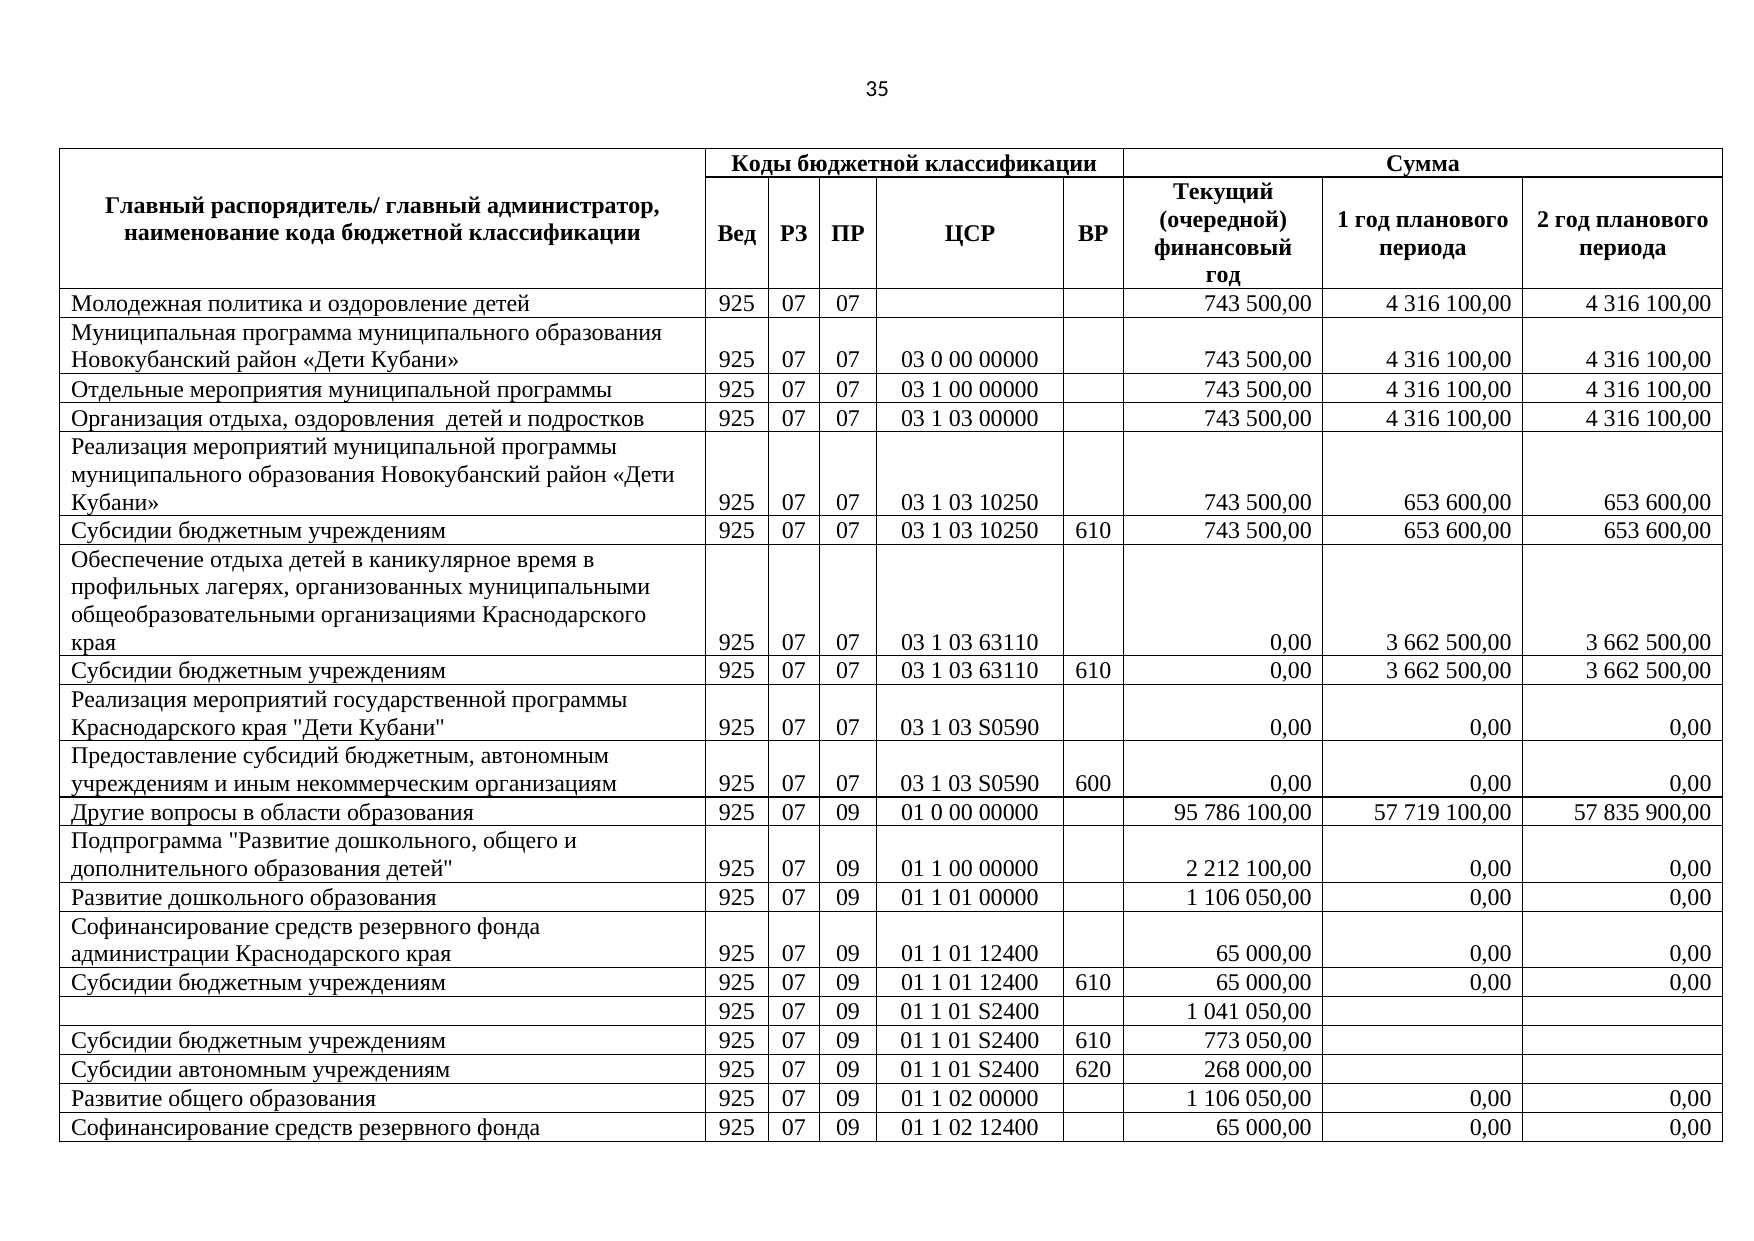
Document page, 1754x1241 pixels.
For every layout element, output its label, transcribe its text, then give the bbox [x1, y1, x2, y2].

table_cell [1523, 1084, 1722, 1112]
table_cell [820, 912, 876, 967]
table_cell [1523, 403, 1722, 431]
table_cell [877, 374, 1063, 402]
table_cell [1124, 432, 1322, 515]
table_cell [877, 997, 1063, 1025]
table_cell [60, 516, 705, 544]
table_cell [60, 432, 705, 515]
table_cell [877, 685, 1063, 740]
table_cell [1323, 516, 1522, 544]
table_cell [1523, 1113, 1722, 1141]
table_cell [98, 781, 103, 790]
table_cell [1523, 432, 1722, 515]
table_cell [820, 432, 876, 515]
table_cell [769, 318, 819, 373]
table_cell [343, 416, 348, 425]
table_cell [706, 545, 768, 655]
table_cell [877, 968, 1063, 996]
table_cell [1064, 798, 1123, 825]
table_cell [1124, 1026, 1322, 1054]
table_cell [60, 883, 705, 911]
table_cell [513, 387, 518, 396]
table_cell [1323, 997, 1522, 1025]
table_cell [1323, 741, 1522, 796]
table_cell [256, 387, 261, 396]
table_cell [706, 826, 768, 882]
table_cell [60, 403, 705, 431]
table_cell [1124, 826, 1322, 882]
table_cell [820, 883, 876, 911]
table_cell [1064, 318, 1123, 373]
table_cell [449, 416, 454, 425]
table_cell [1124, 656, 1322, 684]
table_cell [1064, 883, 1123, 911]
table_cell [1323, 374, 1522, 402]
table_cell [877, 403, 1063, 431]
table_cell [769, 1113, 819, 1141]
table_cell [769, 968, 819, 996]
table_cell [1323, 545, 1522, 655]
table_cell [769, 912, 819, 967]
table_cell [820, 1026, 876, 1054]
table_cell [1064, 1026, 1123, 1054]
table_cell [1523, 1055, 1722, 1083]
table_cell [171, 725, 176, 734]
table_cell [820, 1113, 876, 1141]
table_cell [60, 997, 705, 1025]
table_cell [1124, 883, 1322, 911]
table_cell ЦСР [877, 178, 1063, 288]
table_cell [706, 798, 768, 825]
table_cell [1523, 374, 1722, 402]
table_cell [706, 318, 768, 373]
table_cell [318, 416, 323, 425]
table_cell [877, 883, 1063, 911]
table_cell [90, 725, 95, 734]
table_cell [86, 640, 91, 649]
table_cell ВР [1064, 178, 1123, 288]
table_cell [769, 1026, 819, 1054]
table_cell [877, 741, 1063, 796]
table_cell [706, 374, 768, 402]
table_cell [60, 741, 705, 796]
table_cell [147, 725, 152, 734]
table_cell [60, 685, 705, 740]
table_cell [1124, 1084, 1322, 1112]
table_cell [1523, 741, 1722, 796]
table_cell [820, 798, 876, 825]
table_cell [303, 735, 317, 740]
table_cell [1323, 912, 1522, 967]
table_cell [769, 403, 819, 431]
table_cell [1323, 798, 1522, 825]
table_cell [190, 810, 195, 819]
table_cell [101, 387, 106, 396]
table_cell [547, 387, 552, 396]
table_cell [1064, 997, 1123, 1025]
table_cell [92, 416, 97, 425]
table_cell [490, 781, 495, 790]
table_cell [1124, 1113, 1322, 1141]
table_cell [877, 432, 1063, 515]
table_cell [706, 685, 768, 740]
table_cell ПР [820, 178, 876, 288]
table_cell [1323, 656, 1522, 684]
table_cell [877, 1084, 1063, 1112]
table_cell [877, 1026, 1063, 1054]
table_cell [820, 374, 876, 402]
table_cell Текущий (очередной) финансовый год [1124, 178, 1322, 288]
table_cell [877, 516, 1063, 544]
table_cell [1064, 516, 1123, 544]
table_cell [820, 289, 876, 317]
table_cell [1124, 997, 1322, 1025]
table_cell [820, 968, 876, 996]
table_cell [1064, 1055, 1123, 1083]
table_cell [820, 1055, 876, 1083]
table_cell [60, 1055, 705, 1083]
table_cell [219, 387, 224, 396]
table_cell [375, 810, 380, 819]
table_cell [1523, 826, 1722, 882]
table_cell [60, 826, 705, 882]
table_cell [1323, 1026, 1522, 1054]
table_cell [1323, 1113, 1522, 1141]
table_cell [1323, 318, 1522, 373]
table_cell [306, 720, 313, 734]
table_header Сумма [1124, 149, 1722, 176]
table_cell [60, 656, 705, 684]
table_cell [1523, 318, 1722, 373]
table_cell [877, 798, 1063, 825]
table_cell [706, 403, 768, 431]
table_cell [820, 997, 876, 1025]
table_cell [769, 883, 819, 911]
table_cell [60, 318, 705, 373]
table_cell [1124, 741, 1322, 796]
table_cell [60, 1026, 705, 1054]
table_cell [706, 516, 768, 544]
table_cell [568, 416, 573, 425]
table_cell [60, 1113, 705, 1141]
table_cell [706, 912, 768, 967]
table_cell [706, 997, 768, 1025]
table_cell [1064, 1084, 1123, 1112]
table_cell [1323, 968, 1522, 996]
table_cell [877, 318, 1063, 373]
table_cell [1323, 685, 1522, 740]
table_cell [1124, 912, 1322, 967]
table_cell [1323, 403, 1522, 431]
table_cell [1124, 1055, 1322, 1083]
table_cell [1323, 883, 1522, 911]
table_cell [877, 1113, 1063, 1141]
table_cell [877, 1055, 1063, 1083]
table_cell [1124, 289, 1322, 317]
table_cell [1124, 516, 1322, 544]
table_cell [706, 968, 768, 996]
table_header Коды бюджетной классификации [706, 149, 1123, 176]
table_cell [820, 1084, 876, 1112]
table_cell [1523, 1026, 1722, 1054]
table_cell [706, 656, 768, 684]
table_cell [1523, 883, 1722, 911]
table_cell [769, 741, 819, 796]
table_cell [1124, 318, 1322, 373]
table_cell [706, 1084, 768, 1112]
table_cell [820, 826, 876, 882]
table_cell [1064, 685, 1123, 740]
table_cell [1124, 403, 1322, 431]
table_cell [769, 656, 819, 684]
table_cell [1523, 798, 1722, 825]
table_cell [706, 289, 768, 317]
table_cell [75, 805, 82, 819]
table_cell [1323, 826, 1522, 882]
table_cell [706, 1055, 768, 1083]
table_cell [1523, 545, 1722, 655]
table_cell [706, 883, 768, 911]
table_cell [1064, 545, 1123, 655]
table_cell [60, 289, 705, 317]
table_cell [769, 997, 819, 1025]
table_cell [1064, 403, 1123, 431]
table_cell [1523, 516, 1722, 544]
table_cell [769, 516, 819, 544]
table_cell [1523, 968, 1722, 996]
table_cell РЗ [769, 178, 819, 288]
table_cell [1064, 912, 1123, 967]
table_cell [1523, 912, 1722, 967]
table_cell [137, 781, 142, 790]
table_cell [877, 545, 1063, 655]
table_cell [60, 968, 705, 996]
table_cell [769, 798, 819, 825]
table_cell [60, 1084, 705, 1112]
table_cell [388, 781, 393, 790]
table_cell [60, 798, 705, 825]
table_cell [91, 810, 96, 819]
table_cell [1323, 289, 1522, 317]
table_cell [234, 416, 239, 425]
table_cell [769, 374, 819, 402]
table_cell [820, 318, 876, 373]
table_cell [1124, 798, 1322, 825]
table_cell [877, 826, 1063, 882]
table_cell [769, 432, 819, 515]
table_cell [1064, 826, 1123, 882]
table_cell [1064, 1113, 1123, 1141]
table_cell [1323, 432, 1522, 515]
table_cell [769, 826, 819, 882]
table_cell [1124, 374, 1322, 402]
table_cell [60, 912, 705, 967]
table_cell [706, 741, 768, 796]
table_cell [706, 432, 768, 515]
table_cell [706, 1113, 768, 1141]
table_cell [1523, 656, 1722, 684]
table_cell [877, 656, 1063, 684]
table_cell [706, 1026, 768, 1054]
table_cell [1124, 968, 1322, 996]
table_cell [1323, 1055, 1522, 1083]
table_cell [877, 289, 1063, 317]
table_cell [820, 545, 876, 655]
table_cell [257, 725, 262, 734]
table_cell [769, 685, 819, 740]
table_cell Вед [706, 178, 768, 288]
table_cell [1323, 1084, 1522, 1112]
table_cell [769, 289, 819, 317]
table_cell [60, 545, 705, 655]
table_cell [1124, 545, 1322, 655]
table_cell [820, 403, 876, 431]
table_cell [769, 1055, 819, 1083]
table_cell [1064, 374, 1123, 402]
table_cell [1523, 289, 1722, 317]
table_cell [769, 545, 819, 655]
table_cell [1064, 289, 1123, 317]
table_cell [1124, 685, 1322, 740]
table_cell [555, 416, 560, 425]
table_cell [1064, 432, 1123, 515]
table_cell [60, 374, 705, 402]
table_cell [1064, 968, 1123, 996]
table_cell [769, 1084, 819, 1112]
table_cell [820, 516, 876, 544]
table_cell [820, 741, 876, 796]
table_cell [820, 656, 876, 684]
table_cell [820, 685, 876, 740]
table_header Главный распорядитель/ главный администратор, наименование кода бюджетной классификации [60, 149, 705, 288]
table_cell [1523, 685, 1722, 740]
table_cell 2 год планового периода [1523, 178, 1722, 288]
table_cell 1 год планового периода [1323, 178, 1522, 288]
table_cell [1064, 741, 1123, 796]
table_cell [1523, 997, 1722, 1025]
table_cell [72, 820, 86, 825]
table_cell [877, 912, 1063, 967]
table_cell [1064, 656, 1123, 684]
